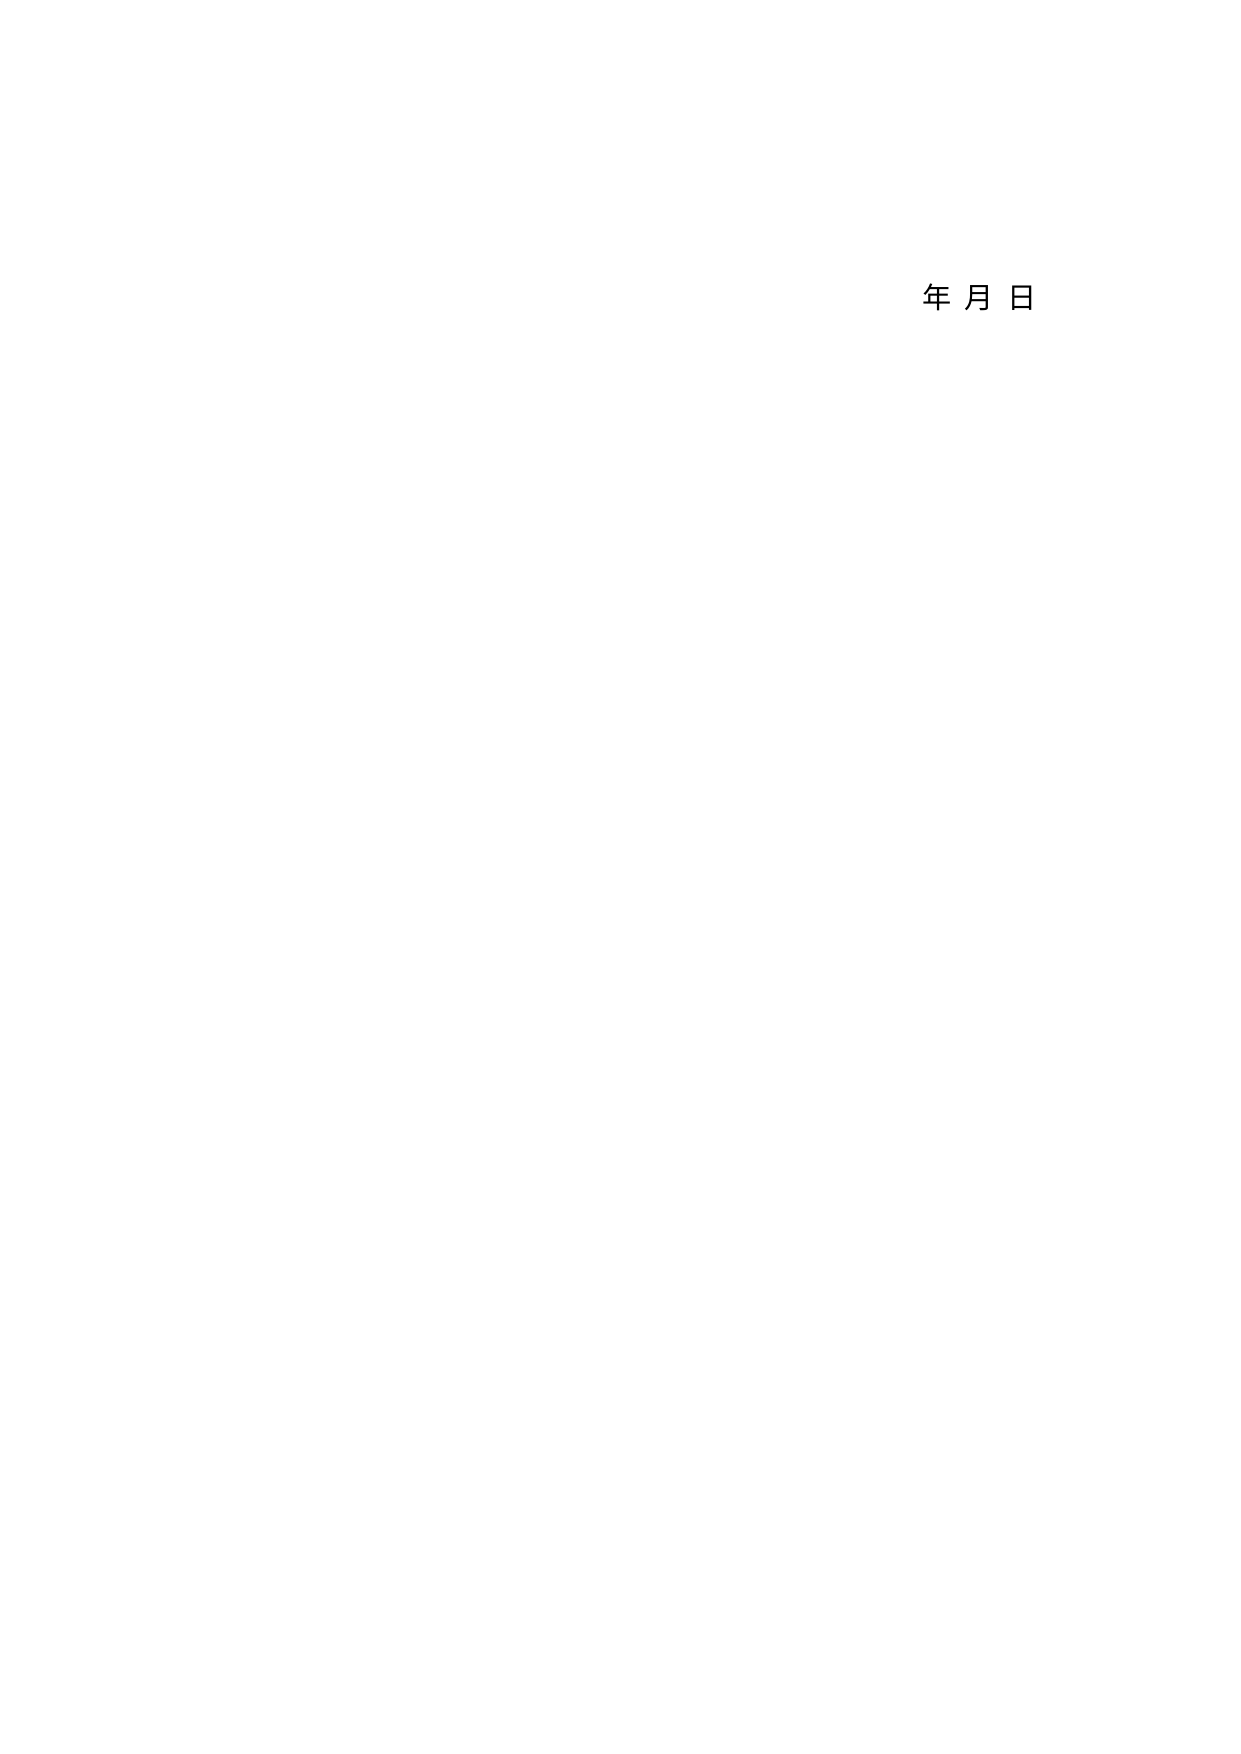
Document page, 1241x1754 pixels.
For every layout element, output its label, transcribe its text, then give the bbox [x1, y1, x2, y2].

text 年 月 日 [187, 263, 1036, 328]
